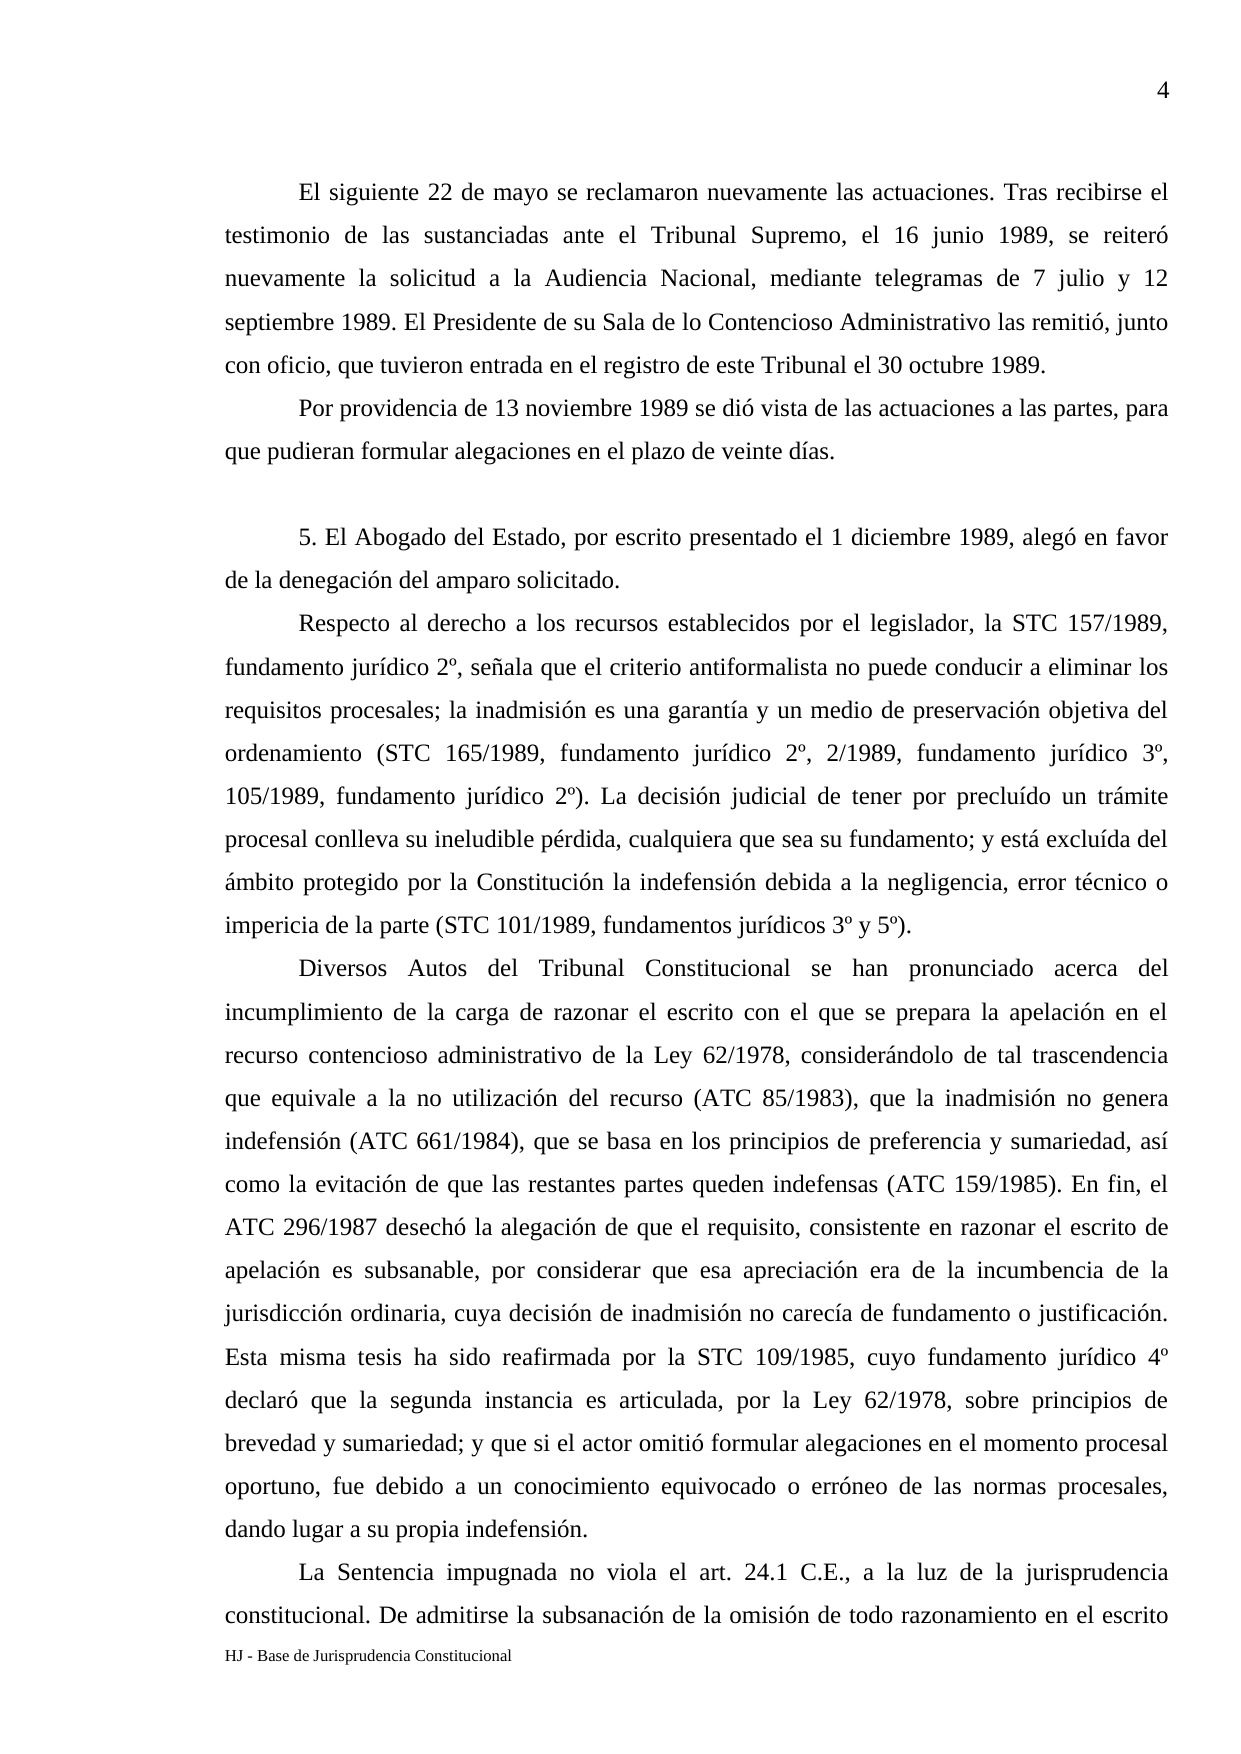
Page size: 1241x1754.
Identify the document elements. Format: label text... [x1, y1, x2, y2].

text Diversos Autos del Tribunal Constitucional se han pronunciado acerca del incumplimiento de la carga de razonar el escrito con el que se prepara la apelación en el recurso contencioso administrativo de la Ley 62/1978, considerándolo de tal trascendencia que equivale a la no utilización del recurso (ATC 85/1983), que la inadmisión no genera indefensión (ATC 661/1984), que se basa en los principios de preferencia y sumariedad, así como la evitación de que las restantes partes queden indefensas (ATC 159/1985). En fin, el ATC 296/1987 desechó la alegación de que el requisito, consistente en razonar el escrito de apelación es subsanable, por considerar que esa apreciación era de la incumbencia de la jurisdicción ordinaria, cuya decisión de inadmisión no carecía de fundamento o justificación. Esta misma tesis ha sido reafirmada por la STC 109/1985, cuyo fundamento jurídico 4º declaró que la segunda instancia es articulada, por la Ley 62/1978, sobre principios de brevedad y sumariedad; y que si el actor omitió formular alegaciones en el momento procesal oportuno, fue debido a un conocimiento equivocado o erróneo de las normas procesales, dando lugar a su propia indefensión. [224, 953, 1169, 1543]
text Por providencia de 13 noviembre 1989 se dió vista de las actuaciones a las partes, para que pudieran formular alegaciones en el plazo de veinte días. [224, 393, 1169, 465]
text 5. El Abogado del Estado, por escrito presentado el 1 diciembre 1989, alegó en favor de la denegación del amparo solicitado. [224, 522, 1169, 594]
text Respecto al derecho a los recursos establecidos por el legislador, la STC 157/1989, fundamento jurídico 2º, señala que el criterio antiformalista no puede conducir a eliminar los requisitos procesales; la inadmisión es una garantía y un medio de preservación objetiva del ordenamiento (STC 165/1989, fundamento jurídico 2º, 2/1989, fundamento jurídico 3º, 105/1989, fundamento jurídico 2º). La decisión judicial de tener por precluído un trámite procesal conlleva su ineludible pérdida, cualquiera que sea su fundamento; y está excluída del ámbito protegido por la Constitución la indefensión debida a la negligencia, error técnico o impericia de la parte (STC 101/1989, fundamentos jurídicos 3º y 5º). [224, 608, 1169, 939]
text El siguiente 22 de mayo se reclamaron nuevamente las actuaciones. Tras recibirse el testimonio de las sustanciadas ante el Tribunal Supremo, el 16 junio 1989, se reiteró nuevamente la solicitud a la Audiencia Nacional, mediante telegramas de 7 julio y 12 septiembre 1989. El Presidente de su Sala de lo Contencioso Administrativo las remitió, junto con oficio, que tuvieron entrada en el registro de este Tribunal el 30 octubre 1989. [224, 177, 1169, 378]
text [224, 1557, 1169, 1629]
